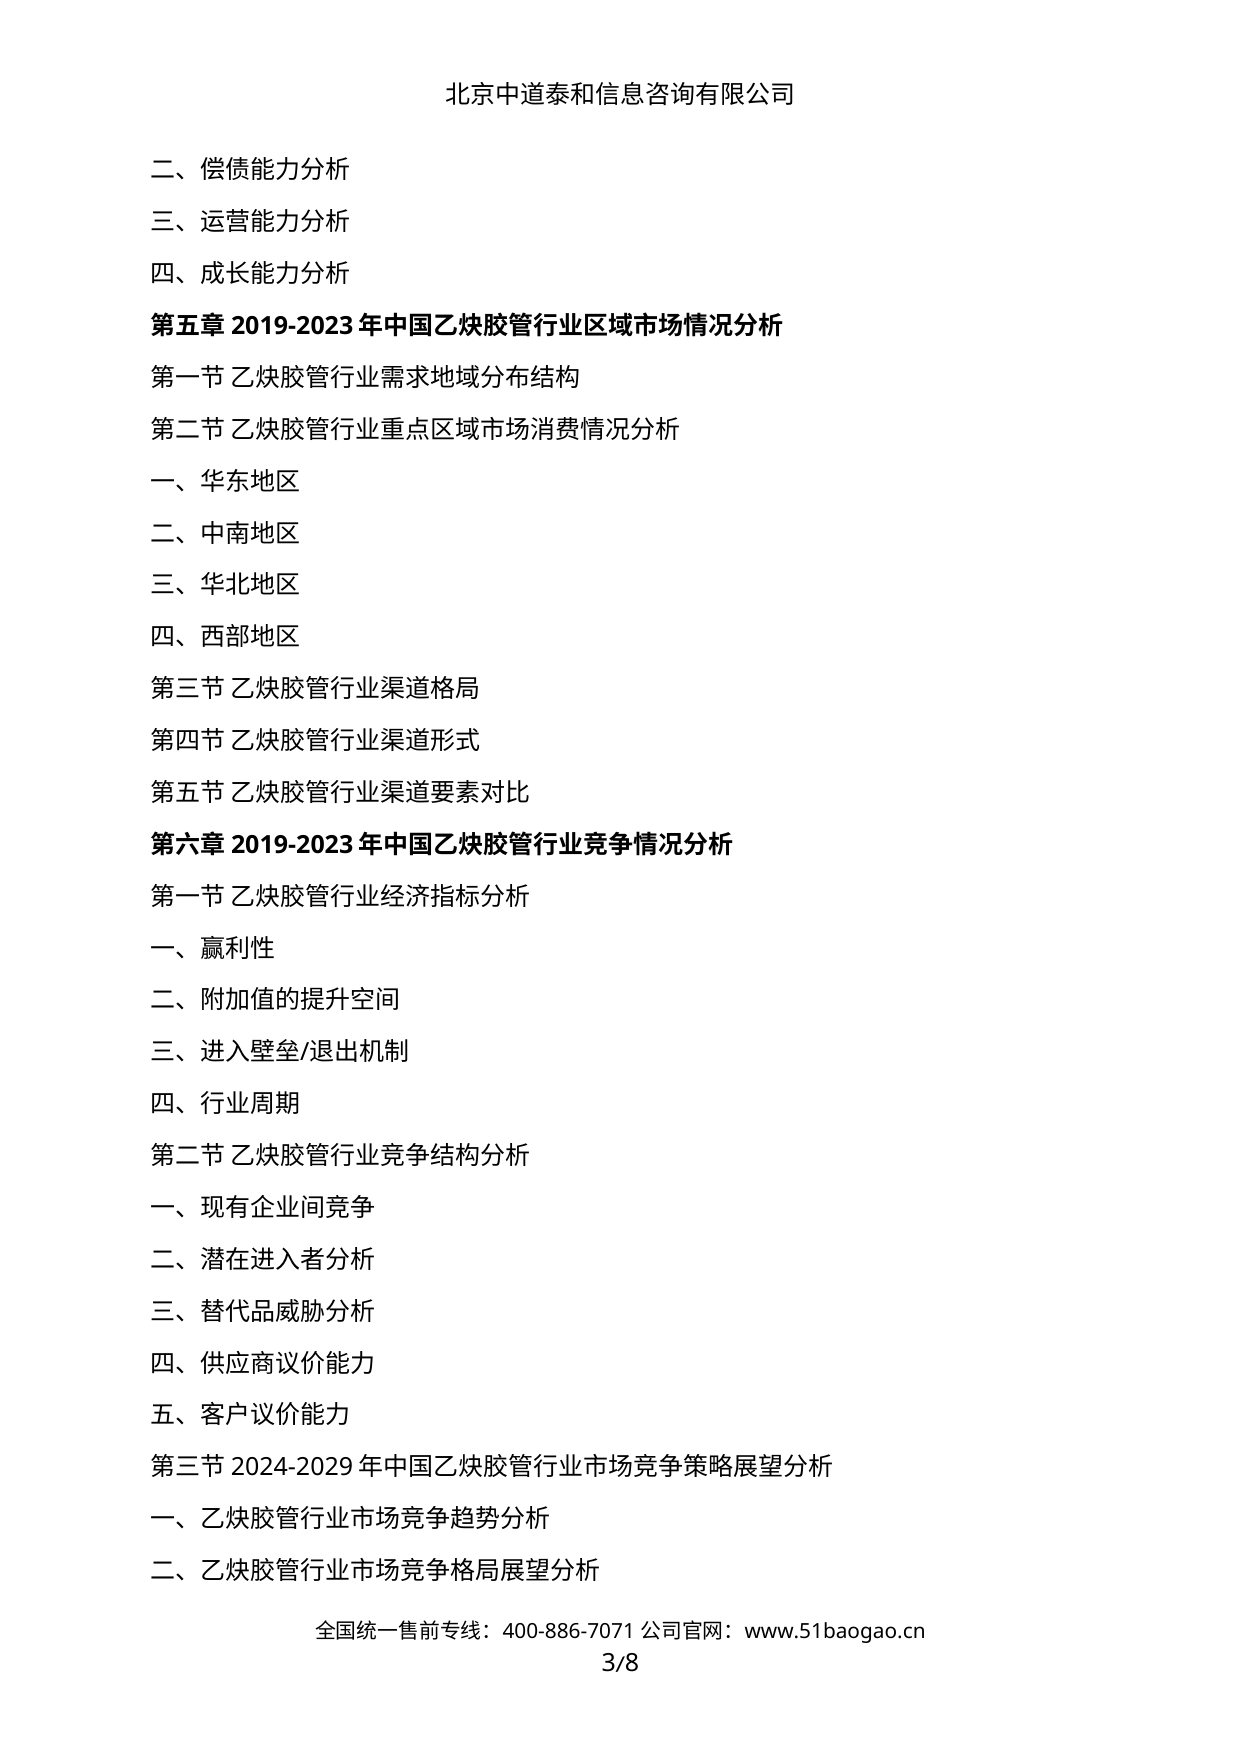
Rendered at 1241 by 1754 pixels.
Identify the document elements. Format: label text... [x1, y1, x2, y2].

text 第一节 乙炔胶管行业经济指标分析 [150, 876, 1090, 912]
text 一、赢利性 [150, 928, 1090, 964]
text 二、潜在进入者分析 [150, 1239, 1090, 1276]
text 三、华北地区 [150, 565, 1090, 601]
text 四、西部地区 [150, 617, 1090, 653]
text 第二节 乙炔胶管行业重点区域市场消费情况分析 [150, 409, 1090, 446]
text 第三节 2024-2029年中国乙炔胶管行业市场竞争策略展望分析 [150, 1447, 1090, 1483]
text 一、乙炔胶管行业市场竞争趋势分析 [150, 1499, 1090, 1535]
text 第五节 乙炔胶管行业渠道要素对比 [150, 772, 1090, 809]
text 二、附加值的提升空间 [150, 980, 1090, 1016]
text 三、进入壁垒/退出机制 [150, 1032, 1090, 1068]
text 三、运营能力分析 [150, 202, 1090, 238]
text 二、偿债能力分析 [150, 150, 1090, 186]
text 五、客户议价能力 [150, 1395, 1090, 1431]
text 四、供应商议价能力 [150, 1343, 1090, 1379]
text 第一节 乙炔胶管行业需求地域分布结构 [150, 357, 1090, 394]
text 第六章 2019-2023年中国乙炔胶管行业竞争情况分析 [150, 824, 1090, 861]
text 四、成长能力分析 [150, 254, 1090, 290]
text 二、中南地区 [150, 513, 1090, 549]
text 二、乙炔胶管行业市场竞争格局展望分析 [150, 1551, 1090, 1587]
text 第二节 乙炔胶管行业竞争结构分析 [150, 1136, 1090, 1172]
text 一、华东地区 [150, 461, 1090, 497]
text 第三节 乙炔胶管行业渠道格局 [150, 669, 1090, 705]
text 四、行业周期 [150, 1084, 1090, 1120]
text 一、现有企业间竞争 [150, 1187, 1090, 1224]
text 三、替代品威胁分析 [150, 1291, 1090, 1327]
text 第五章 2019-2023年中国乙炔胶管行业区域市场情况分析 [150, 306, 1090, 342]
text 第四节 乙炔胶管行业渠道形式 [150, 721, 1090, 757]
